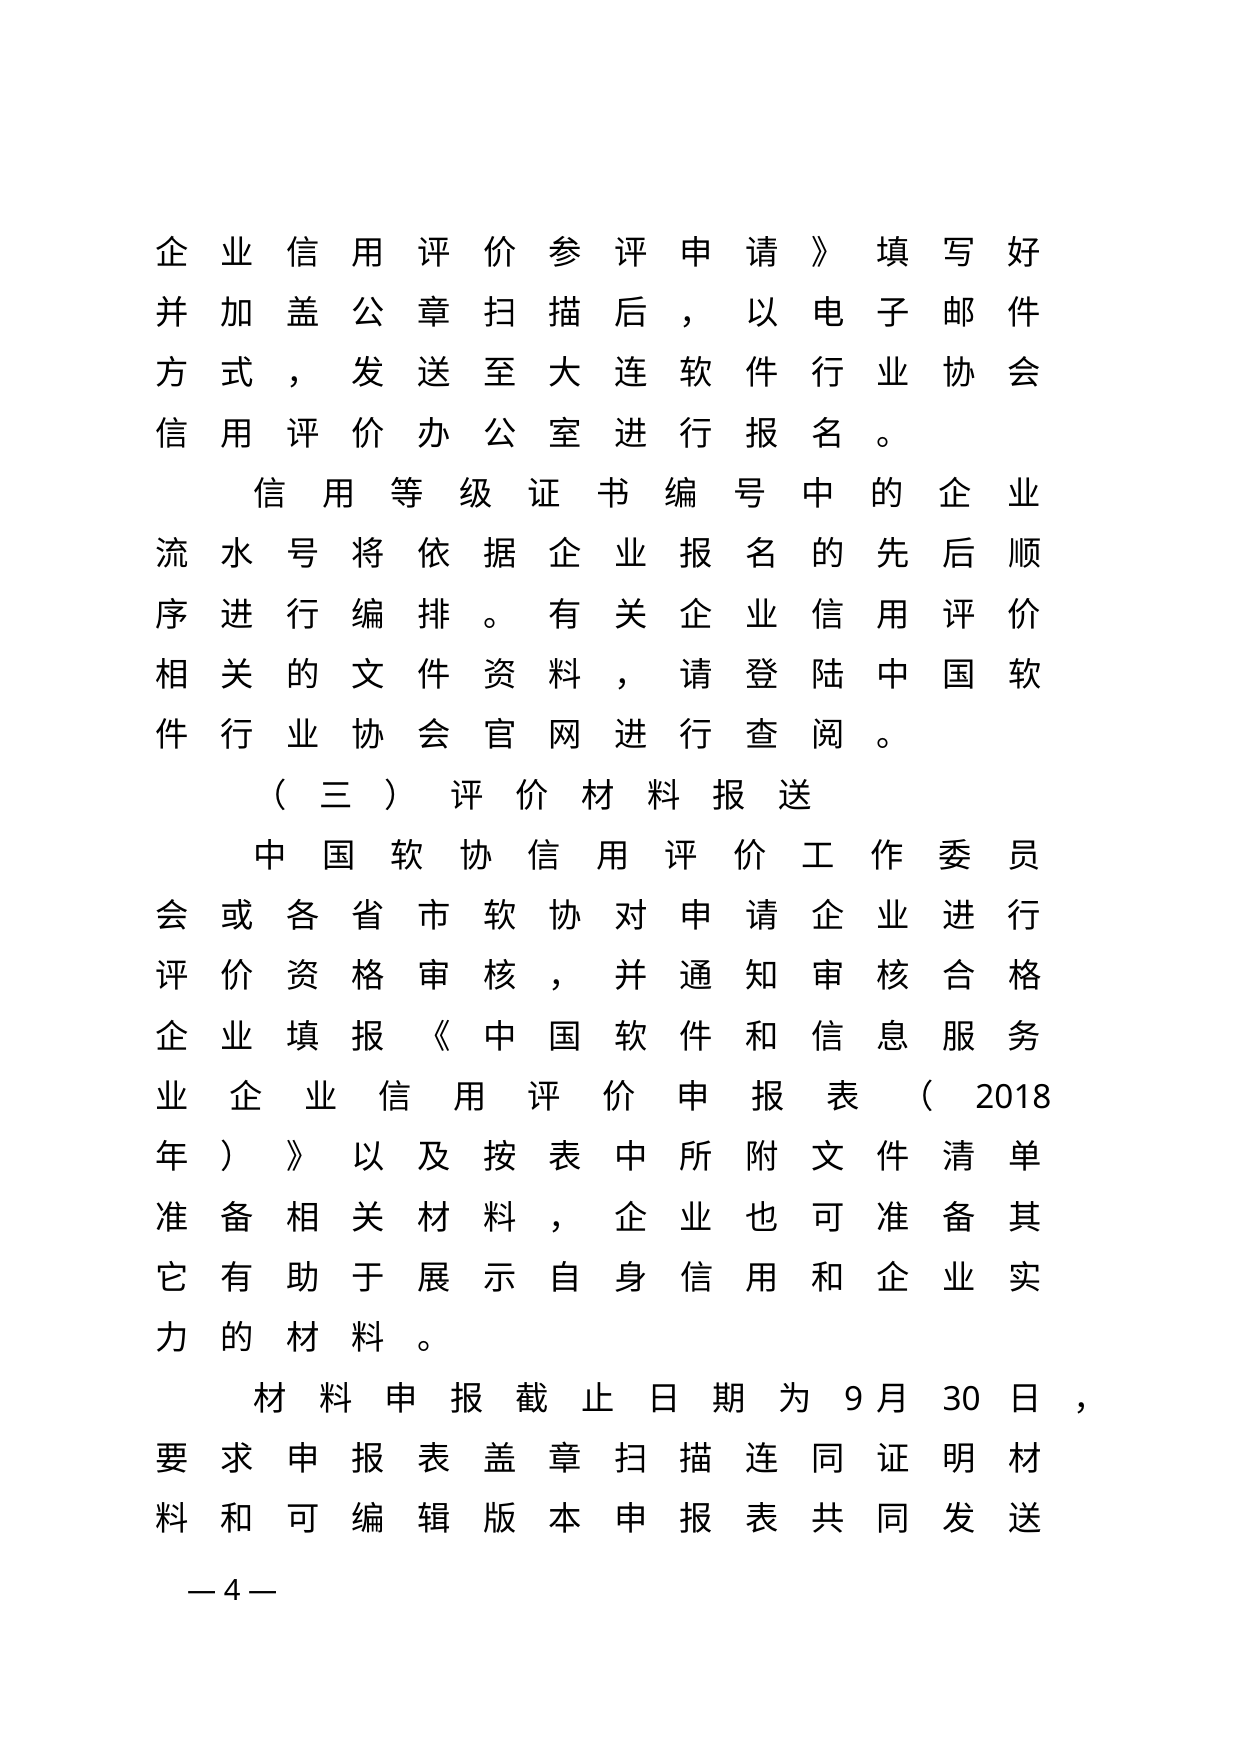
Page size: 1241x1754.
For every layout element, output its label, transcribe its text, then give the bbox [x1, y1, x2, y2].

text 材料申报截止日期为9月30日，要求申报表盖章扫描连同证明材料和可编辑版本申报表共同发送至联系人邮箱。 [155, 1365, 1073, 1546]
text 报名截止日期为9月15日，企业需将《中国软件和信息服务业企业信用评价参评申请》填写好并加盖公章扫描后，以电子邮件方式，发送至大连软件行业协会信用评价办公室进行报名。 [155, 219, 1073, 461]
text （三）评价材料报送 [155, 762, 1073, 823]
text 信用等级证书编号中的企业流水号将依据企业报名的先后顺序进行编排。有关企业信用评价相关的文件资料，请登陆中国软件行业协会官网进行查阅。 [155, 461, 1073, 762]
text 中国软协信用评价工作委员会或各省市软协对申请企业进行评价资格审核，并通知审核合格企业填报《中国软件和信息服务业企业信用评价申报表（2018年）》以及按表中所附文件清单准备相关材料，企业也可准备其它有助于展示自身信用和企业实力的材料。 [155, 823, 1073, 1365]
